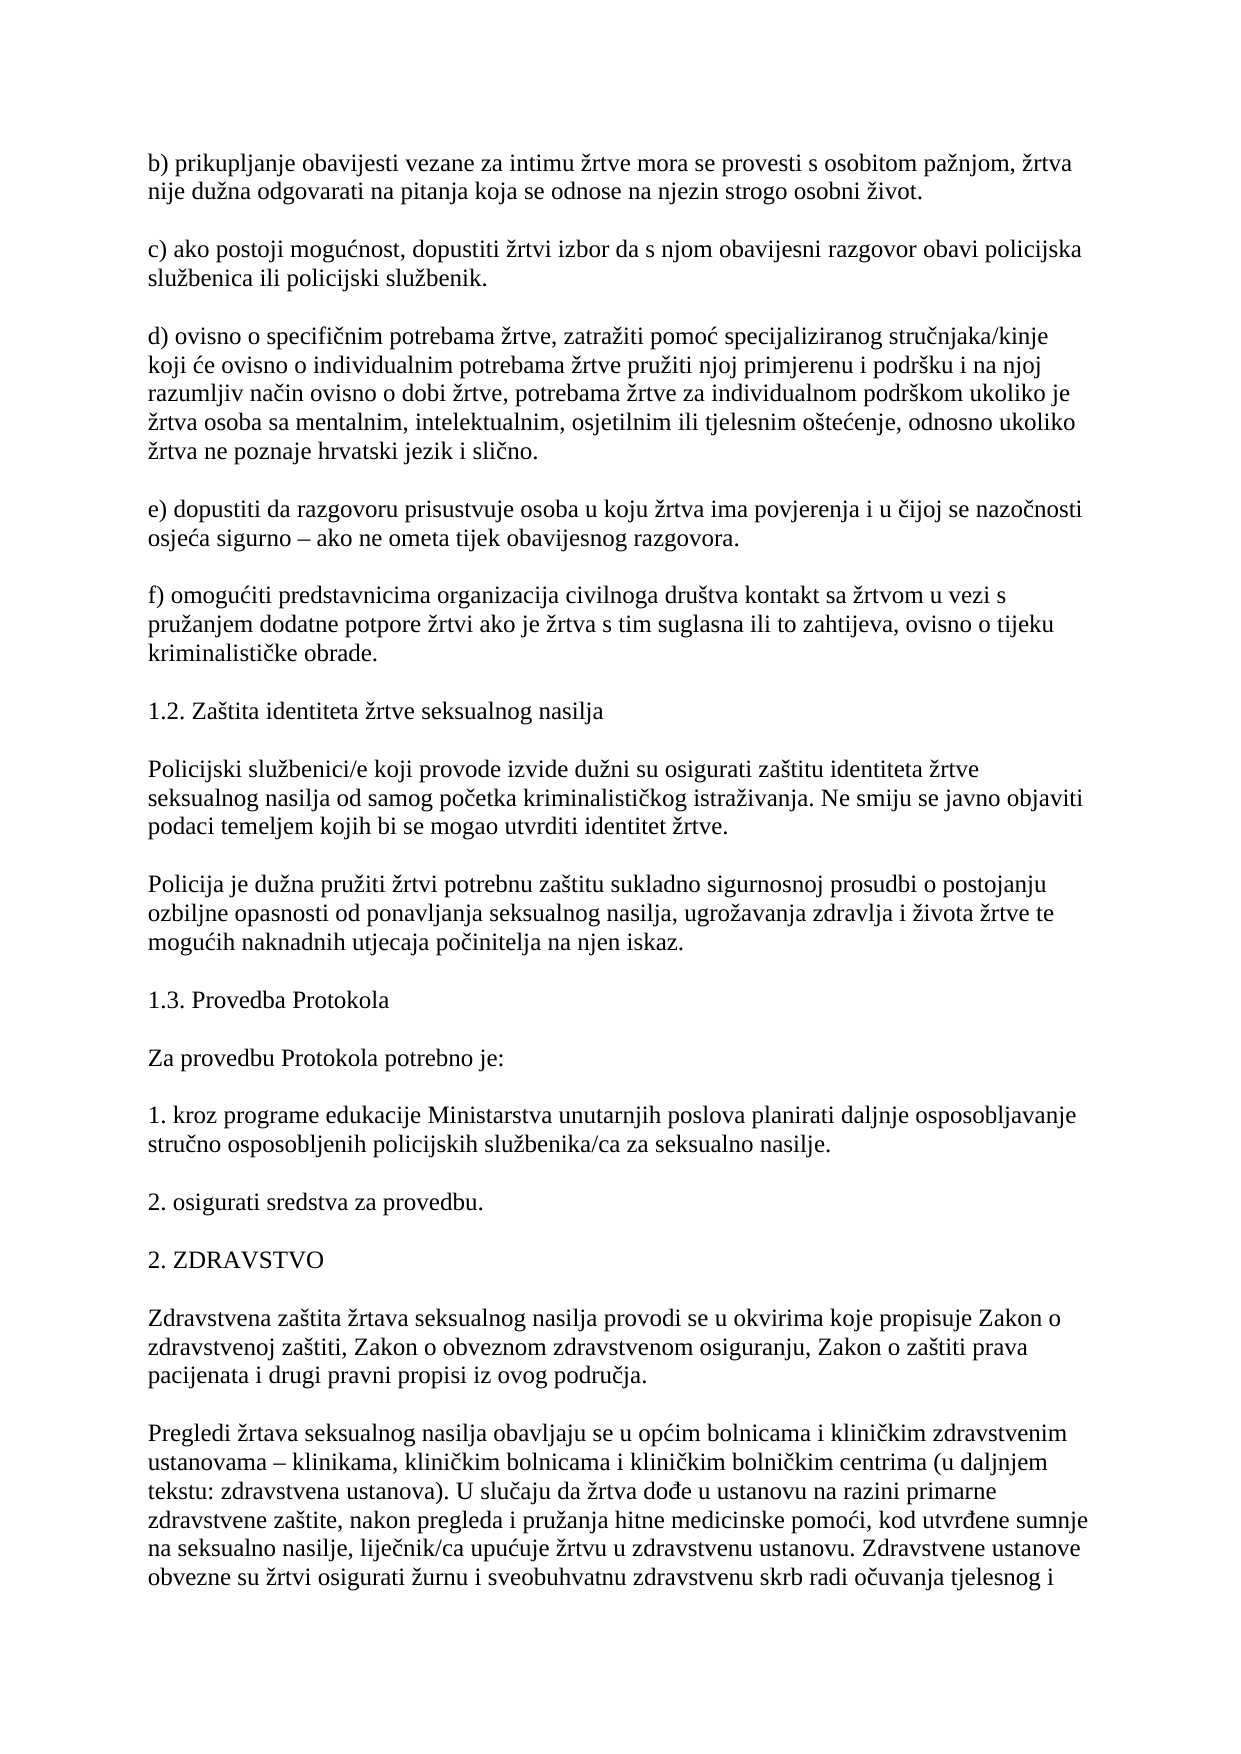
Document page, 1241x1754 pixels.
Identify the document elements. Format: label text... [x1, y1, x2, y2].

text 1. kroz programe edukacije Ministarstva unutarnjih poslova planirati daljnje osposobljavanje stručno osposobljenih policijskih službenika/ca za seksualno nasilje. [148, 1101, 1093, 1158]
text 2. osigurati sredstva za provedbu. [148, 1187, 1093, 1216]
text Za provedbu Protokola potrebno je: [148, 1043, 1093, 1071]
text d) ovisno o specifičnim potrebama žrtve, zatražiti pomoć specijaliziranog stručnjaka/kinje koji će ovisno o individualnim potrebama žrtve pružiti njoj primjerenu i podršku i na njoj razumljiv način ovisno o dobi žrtve, potrebama žrtve za individualnom podrškom ukoliko je žrtva osoba sa mentalnim, intelektualnim, osjetilnim ili tjelesnim oštećenje, odnosno ukoliko žrtva ne poznaje hrvatski jezik i slično. [148, 321, 1093, 465]
text e) dopustiti da razgovoru prisustvuje osoba u koju žrtva ima povjerenja i u čijoj se nazočnosti osjeća sigurno – ako ne ometa tijek obavijesnog razgovora. [148, 494, 1093, 551]
text Zdravstvena zaštita žrtava seksualnog nasilja provodi se u okvirima koje propisuje Zakon o zdravstvenoj zaštiti, Zakon o obveznom zdravstvenom osiguranju, Zakon o zaštiti prava pacijenata i drugi pravni propisi iz ovog područja. [148, 1303, 1093, 1389]
text Policija je dužna pružiti žrtvi potrebnu zaštitu sukladno sigurnosnoj prosudbi o postojanju ozbiljne opasnosti od ponavljanja seksualnog nasilja, ugrožavanja zdravlja i života žrtve te mogućih naknadnih utjecaja počinitelja na njen iskaz. [148, 869, 1093, 956]
text b) prikupljanje obavijesti vezane za intimu žrtve mora se provesti s osobitom pažnjom, žrtva nije dužna odgovarati na pitanja koja se odnose na njezin strogo osobni život. [148, 148, 1093, 205]
text 1.3. Provedba Protokola [148, 985, 1093, 1013]
text 2. ZDRAVSTVO [148, 1245, 1093, 1274]
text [148, 1418, 1093, 1591]
text c) ako postoji mogućnost, dopustiti žrtvi izbor da s njom obavijesni razgovor obavi policijska službenica ili policijski službenik. [148, 234, 1093, 292]
text Policijski službenici/e koji provode izvide dužni su osigurati zaštitu identiteta žrtve seksualnog nasilja od samog početka kriminalističkog istraživanja. Ne smiju se javno objaviti podaci temeljem kojih bi se mogao utvrditi identitet žrtve. [148, 754, 1093, 840]
text 1.2. Zaštita identiteta žrtve seksualnog nasilja [148, 696, 1093, 725]
text f) omogućiti predstavnicima organizacija civilnoga društva kontakt sa žrtvom u vezi s pružanjem dodatne potpore žrtvi ako je žrtva s tim suglasna ili to zahtijeva, ovisno o tijeku kriminalističke obrade. [148, 581, 1093, 667]
